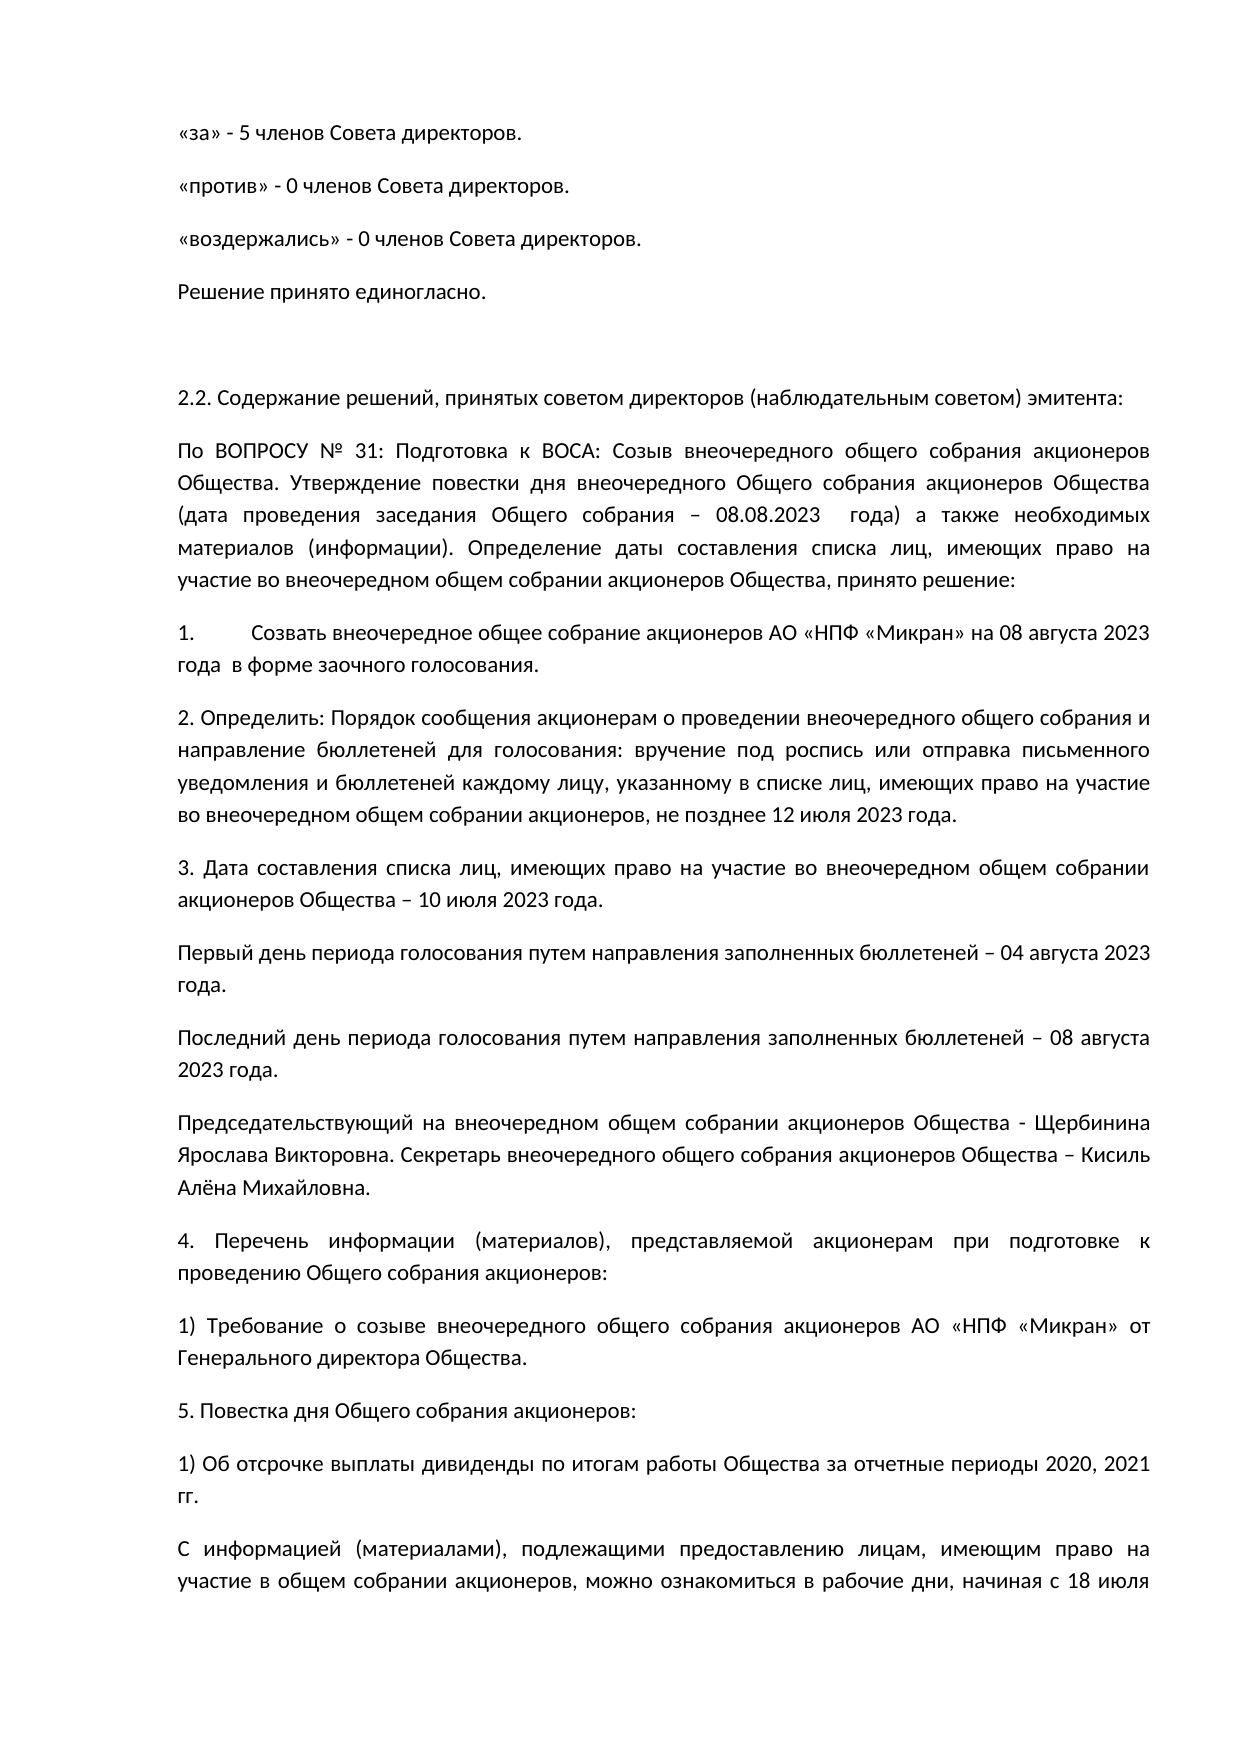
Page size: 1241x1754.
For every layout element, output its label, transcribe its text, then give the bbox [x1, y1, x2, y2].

text 2.2. Содержание решений, принятых советом директоров (наблюдательным советом) эмитента: [177, 383, 1152, 411]
text 1) Об отсрочке выплаты дивиденды по итогам работы Общества за отчетные периоды 2020, 2021 гг. [177, 1449, 1152, 1509]
text 2. Определить: Порядок сообщения акционерам о проведении внеочередного общего собрания и направление бюллетеней для голосования: вручение под роспись или отправка письменного уведомления и бюллетеней каждому лицу, указанному в списке лиц, имеющих право на участие во внеочередном общем собрании акционеров, не позднее 12 июля 2023 года. [177, 703, 1152, 828]
text 5. Повестка дня Общего собрания акционеров: [177, 1396, 1152, 1424]
text Последний день периода голосования путем направления заполненных бюллетеней – 08 августа 2023 года. [177, 1023, 1152, 1083]
text «против» - 0 членов Совета директоров. [177, 171, 1152, 199]
text Председательствующий на внеочередном общем собрании акционеров Общества - Щербинина Ярослава Викторовна. Секретарь внеочередного общего собрания акционеров Общества – Кисиль Алёна Михайловна. [177, 1108, 1152, 1201]
text 3. Дата составления списка лиц, имеющих право на участие во внеочередном общем собрании акционеров Общества – 10 июля 2023 года. [177, 853, 1152, 913]
text 1. Созвать внеочередное общее собрание акционеров АО «НПФ «Микран» на 08 августа 2023 года в форме заочного голосования. [177, 618, 1152, 678]
text По ВОПРОСУ № 31: Подготовка к ВОСА: Созыв внеочередного общего собрания акционеров Общества. Утверждение повестки дня внеочередного Общего собрания акционеров Общества (дата проведения заседания Общего собрания – 08.08.2023 года) а также необходимых материалов (информации). Определение даты составления списка лиц, имеющих право на участие во внеочередном общем собрании акционеров Общества, принято решение: [177, 436, 1152, 593]
text 1) Требование о созыве внеочередного общего собрания акционеров АО «НПФ «Микран» от Генерального директора Общества. [177, 1311, 1152, 1371]
text Решение принято единогласно. [177, 277, 1152, 305]
text «за» - 5 членов Совета директоров. [177, 118, 1152, 146]
text 4. Перечень информации (материалов), представляемой акционерам при подготовке к проведению Общего собрания акционеров: [177, 1226, 1152, 1286]
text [177, 1534, 1152, 1595]
text Первый день периода голосования путем направления заполненных бюллетеней – 04 августа 2023 года. [177, 938, 1152, 998]
text «воздержались» - 0 членов Совета директоров. [177, 224, 1152, 252]
